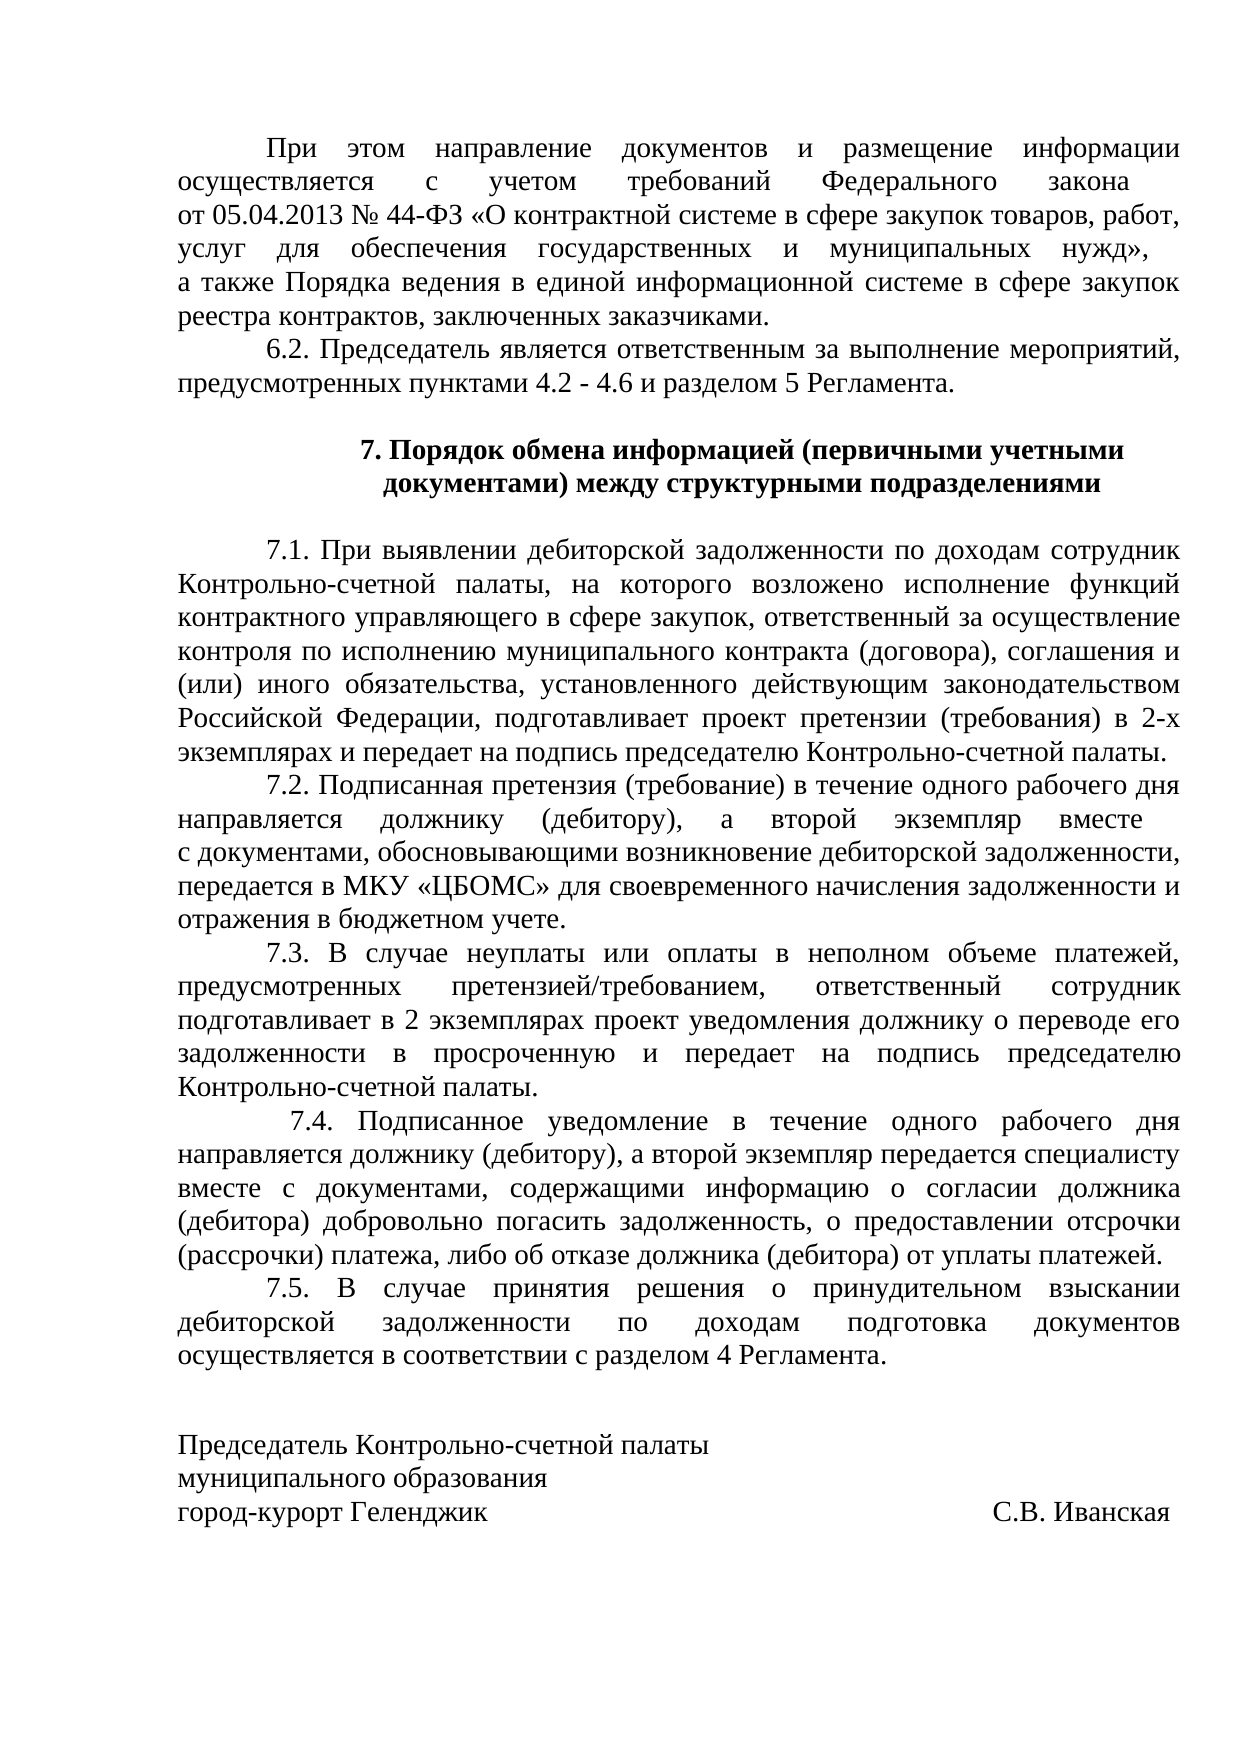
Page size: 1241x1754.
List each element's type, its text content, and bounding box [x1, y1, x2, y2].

text 7.2. Подписанная претензия (требование) в течение одного рабочего дня направляется должнику (дебитору), а второй экземпляр вместе с документами, обосновывающими возникновение дебиторской задолженности, передается в МКУ «ЦБОМС» для своевременного начисления задолженности и отражения в бюджетном учете. [177, 767, 1181, 935]
text муниципального образования [177, 1461, 1181, 1494]
text 6.2. Председатель является ответственным за выполнение мероприятий, предусмотренных пунктами 4.2 - 4.6 и разделом 5 Регламента. [177, 331, 1181, 398]
text город-курорт Геленджик С.В. Иванская [177, 1494, 1181, 1528]
text 7.3. В случае неуплаты или оплаты в неполном объеме платежей, предусмотренных претензией/требованием, ответственный сотрудник подготавливает в 2 экземплярах проект уведомления должнику о переводе его задолженности в просроченную и передает на подпись председателю Контрольно-счетной палаты. [177, 935, 1181, 1103]
text При этом направление документов и размещение информации осуществляется с учетом требований Федерального закона от 05.04.2013 № 44-ФЗ «О контрактной системе в сфере закупок товаров, работ, услуг для обеспечения государственных и муниципальных нужд», а также Порядка ведения в единой информационной системе в сфере закупок реестра контрактов, заключенных заказчиками. [177, 130, 1181, 331]
text 7.1. При выявлении дебиторской задолженности по доходам сотрудник Контрольно-счетной палаты, на которого возложено исполнение функций контрактного управляющего в сфере закупок, ответственный за осуществление контроля по исполнению муниципального контракта (договора), соглашения и (или) иного обязательства, установленного действующим законодательством Российской Федерации, подготавливает проект претензии (требования) в 2-х экземплярах и передает на подпись председателю Контрольно-счетной палаты. [177, 532, 1181, 767]
text 7.4. Подписанное уведомление в течение одного рабочего дня направляется должнику (дебитору), а второй экземпляр передается специалисту вместе с документами, содержащими информацию о согласии должника (дебитора) добровольно погасить задолженность, о предоставлении отсрочки (рассрочки) платежа, либо об отказе должника (дебитора) от уплаты платежей. [177, 1103, 1181, 1270]
text 7.5. В случае принятия решения о принудительном взыскании дебиторской задолженности по доходам подготовка документов осуществляется в соответствии с разделом 4 Регламента. [177, 1270, 1181, 1371]
text Председатель Контрольно-счетной палаты [177, 1427, 1181, 1461]
text 7. Порядок обмена информацией (первичными учетными [215, 432, 1181, 465]
text документами) между структурными подразделениями [215, 465, 1181, 499]
